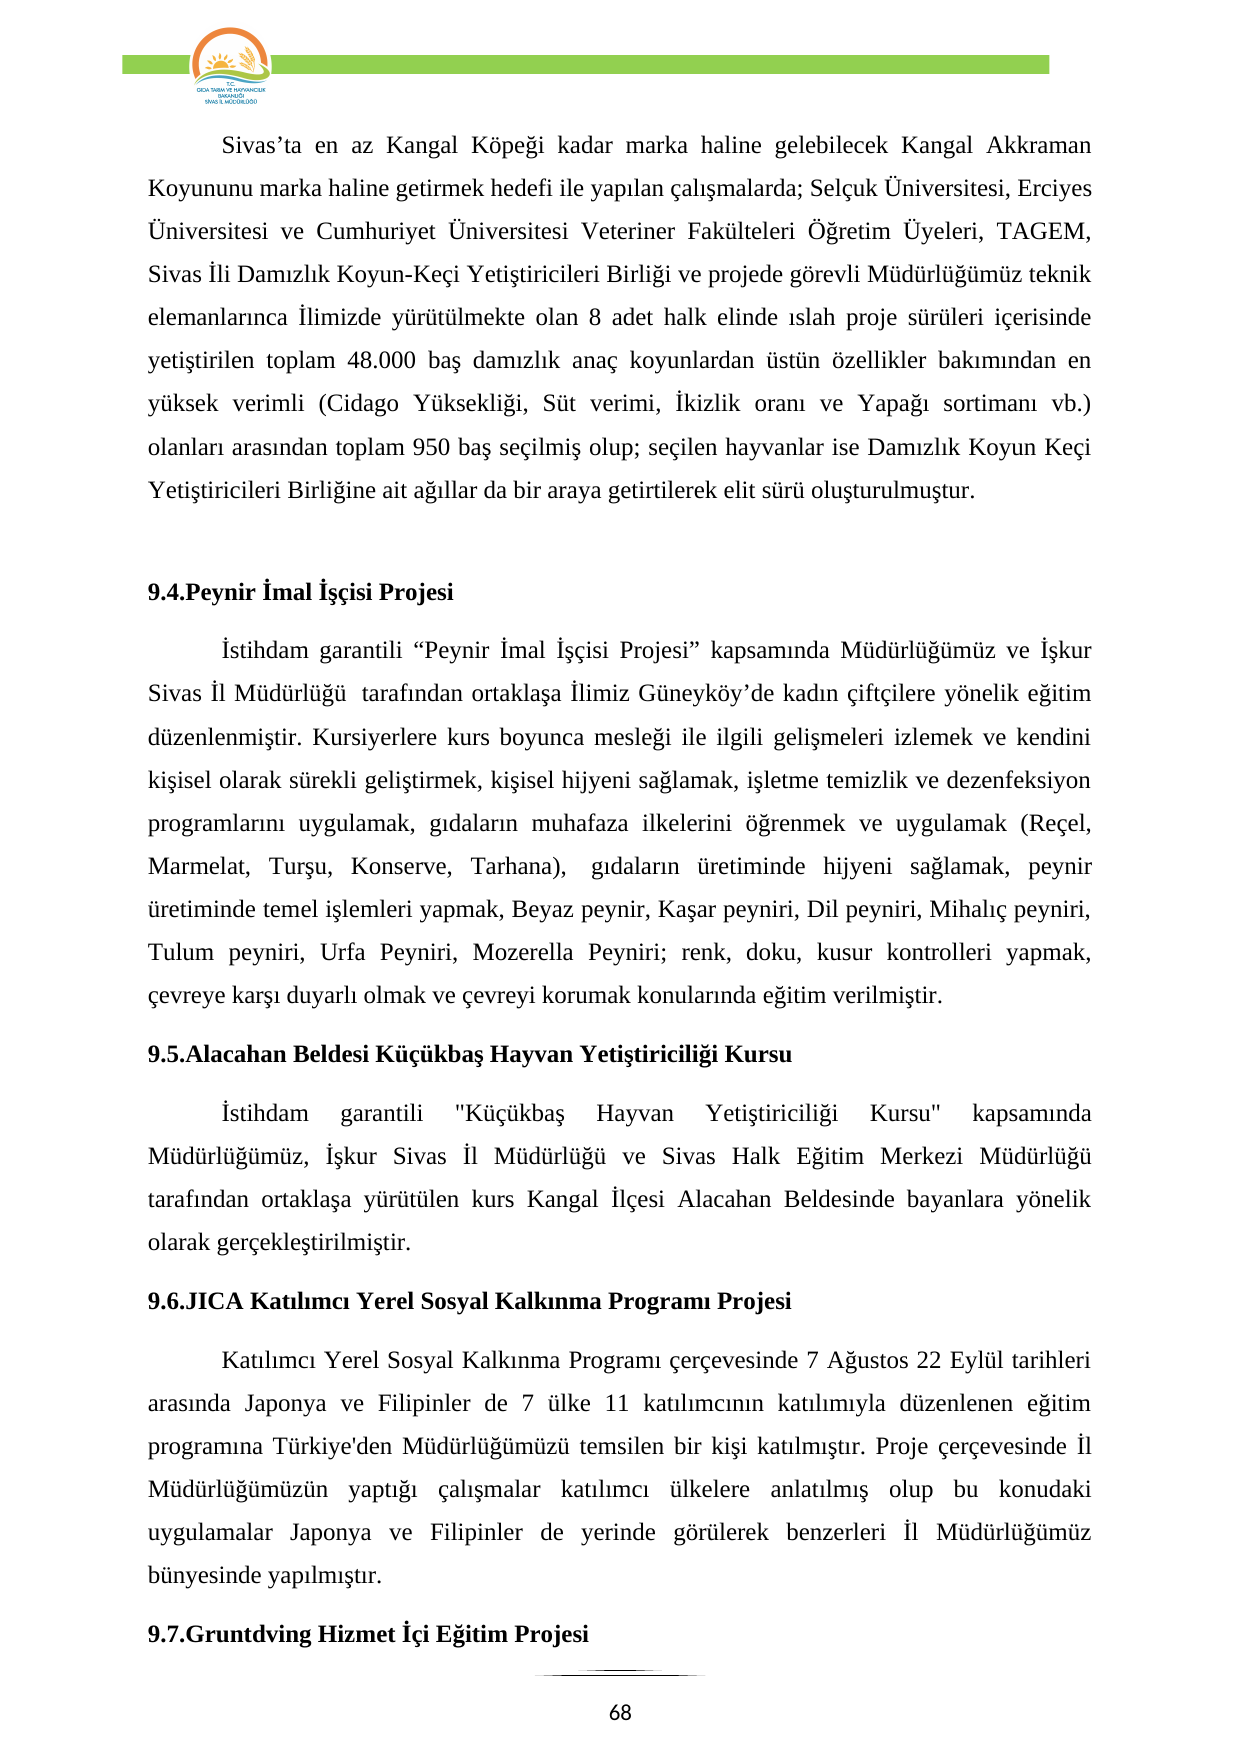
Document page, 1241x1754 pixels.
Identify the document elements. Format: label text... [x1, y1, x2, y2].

text 9.4.Peynir İmal İşçisi Projesi [148, 577, 1092, 605]
text İstihdam garantili “Peynir İmal İşçisi Projesi” kapsamında Müdürlüğümüz ve İşkur Sivas İl Müdürlüğü tarafından ortaklaşa İlimiz Güneyköy’de kadın çiftçilere yönelik eğitim düzenlenmiştir. Kursiyerlere kurs boyunca mesleği ile ilgili gelişmeleri izlemek ve kendini kişisel olarak sürekli geliştirmek, kişisel hijyeni sağlamak, işletme temizlik ve dezenfeksiyon programlarını uygulamak, gıdaların muhafaza ilkelerini öğrenmek ve uygulamak (Reçel, Marmelat, Turşu, Konserve, Tarhana), gıdaların üretiminde hijyeni sağlamak, peynir üretiminde temel işlemleri yapmak, Beyaz peynir, Kaşar peyniri, Dil peyniri, Mihalıç peyniri, Tulum peyniri, Urfa Peyniri, Mozerella Peyniri; renk, doku, kusur kontrolleri yapmak, çevreye karşı duyarlı olmak ve çevreyi korumak konularında eğitim verilmiştir. [148, 635, 1092, 1009]
picture [122, 19, 1050, 106]
text İstihdam garantili "Küçükbaş Hayvan Yetiştiriciliği Kursu" kapsamında Müdürlüğümüz, İşkur Sivas İl Müdürlüğü ve Sivas Halk Eğitim Merkezi Müdürlüğü tarafından ortaklaşa yürütülen kurs Kangal İlçesi Alacahan Beldesinde bayanlara yönelik olarak gerçekleştirilmiştir. [148, 1098, 1092, 1256]
text ​9.7.Gruntdving Hizmet İçi Eğitim Projesi [148, 1619, 1092, 1648]
text 9.6.JICA Katılımcı Yerel Sosyal Kalkınma Programı Projesi [148, 1286, 1092, 1315]
text Katılımcı Yerel Sosyal Kalkınma Programı çerçevesinde 7 Ağustos 22 Eylül tarihleri arasında Japonya ve Filipinler de 7 ülke 11 katılımcının katılımıyla düzenlenen eğitim programına Türkiye'den Müdürlüğümüzü temsilen bir kişi katılmıştır. Proje çerçevesinde İl Müdürlüğümüzün yaptığı çalışmalar katılımcı ülkelere anlatılmış olup bu konudaki uygulamalar Japonya ve Filipinler de yerinde görülerek benzerleri İl Müdürlüğümüz bünyesinde yapılmıştır. [148, 1345, 1092, 1589]
text Sivas’ta en az Kangal Köpeği kadar marka haline gelebilecek Kangal Akkraman Koyununu marka haline getirmek hedefi ile yapılan çalışmalarda; Selçuk Üniversitesi, Erciyes Üniversitesi ve Cumhuriyet Üniversitesi Veteriner Fakülteleri Öğretim Üyeleri, TAGEM, Sivas İli Damızlık Koyun-Keçi Yetiştiricileri Birliği ve projede görevli Müdürlüğümüz teknik elemanlarınca İlimizde yürütülmekte olan 8 adet halk elinde ıslah proje sürüleri içerisinde yetiştirilen toplam 48.000 baş damızlık anaç koyunlardan üstün özellikler bakımından en yüksek verimli (Cidago Yüksekliği, Süt verimi, İkizlik oranı ve Yapağı sortimanı vb.) olanları arasından toplam 950 baş seçilmiş olup; seçilen hayvanlar ise Damızlık Koyun Keçi Yetiştiricileri Birliğine ait ağıllar da bir araya getirtilerek elit sürü oluşturulmuştur. [148, 130, 1092, 503]
text 9.5.Alacahan Beldesi Küçükbaş Hayvan Yetiştiriciliği Kursu [148, 1039, 1092, 1068]
